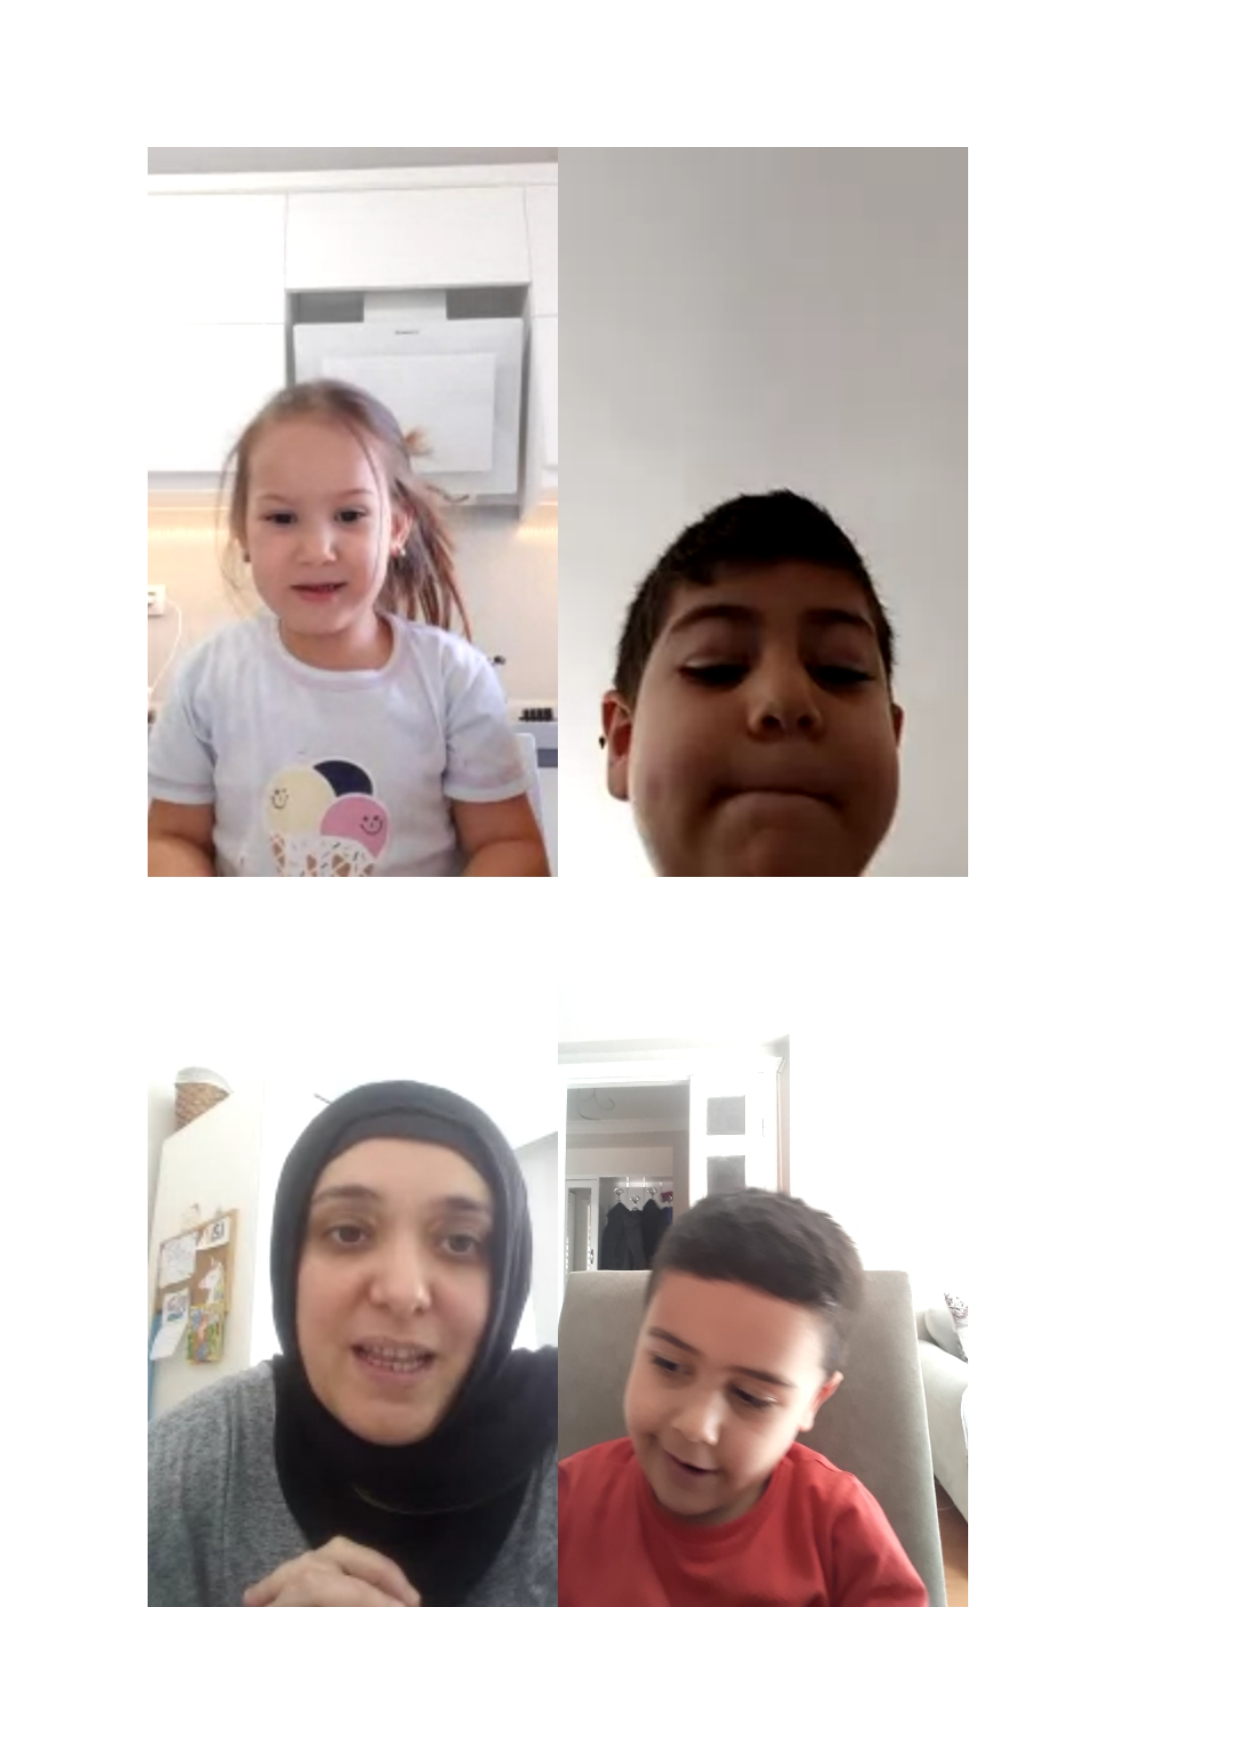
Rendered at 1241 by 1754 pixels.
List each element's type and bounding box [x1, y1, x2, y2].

picture [147, 147, 969, 1607]
